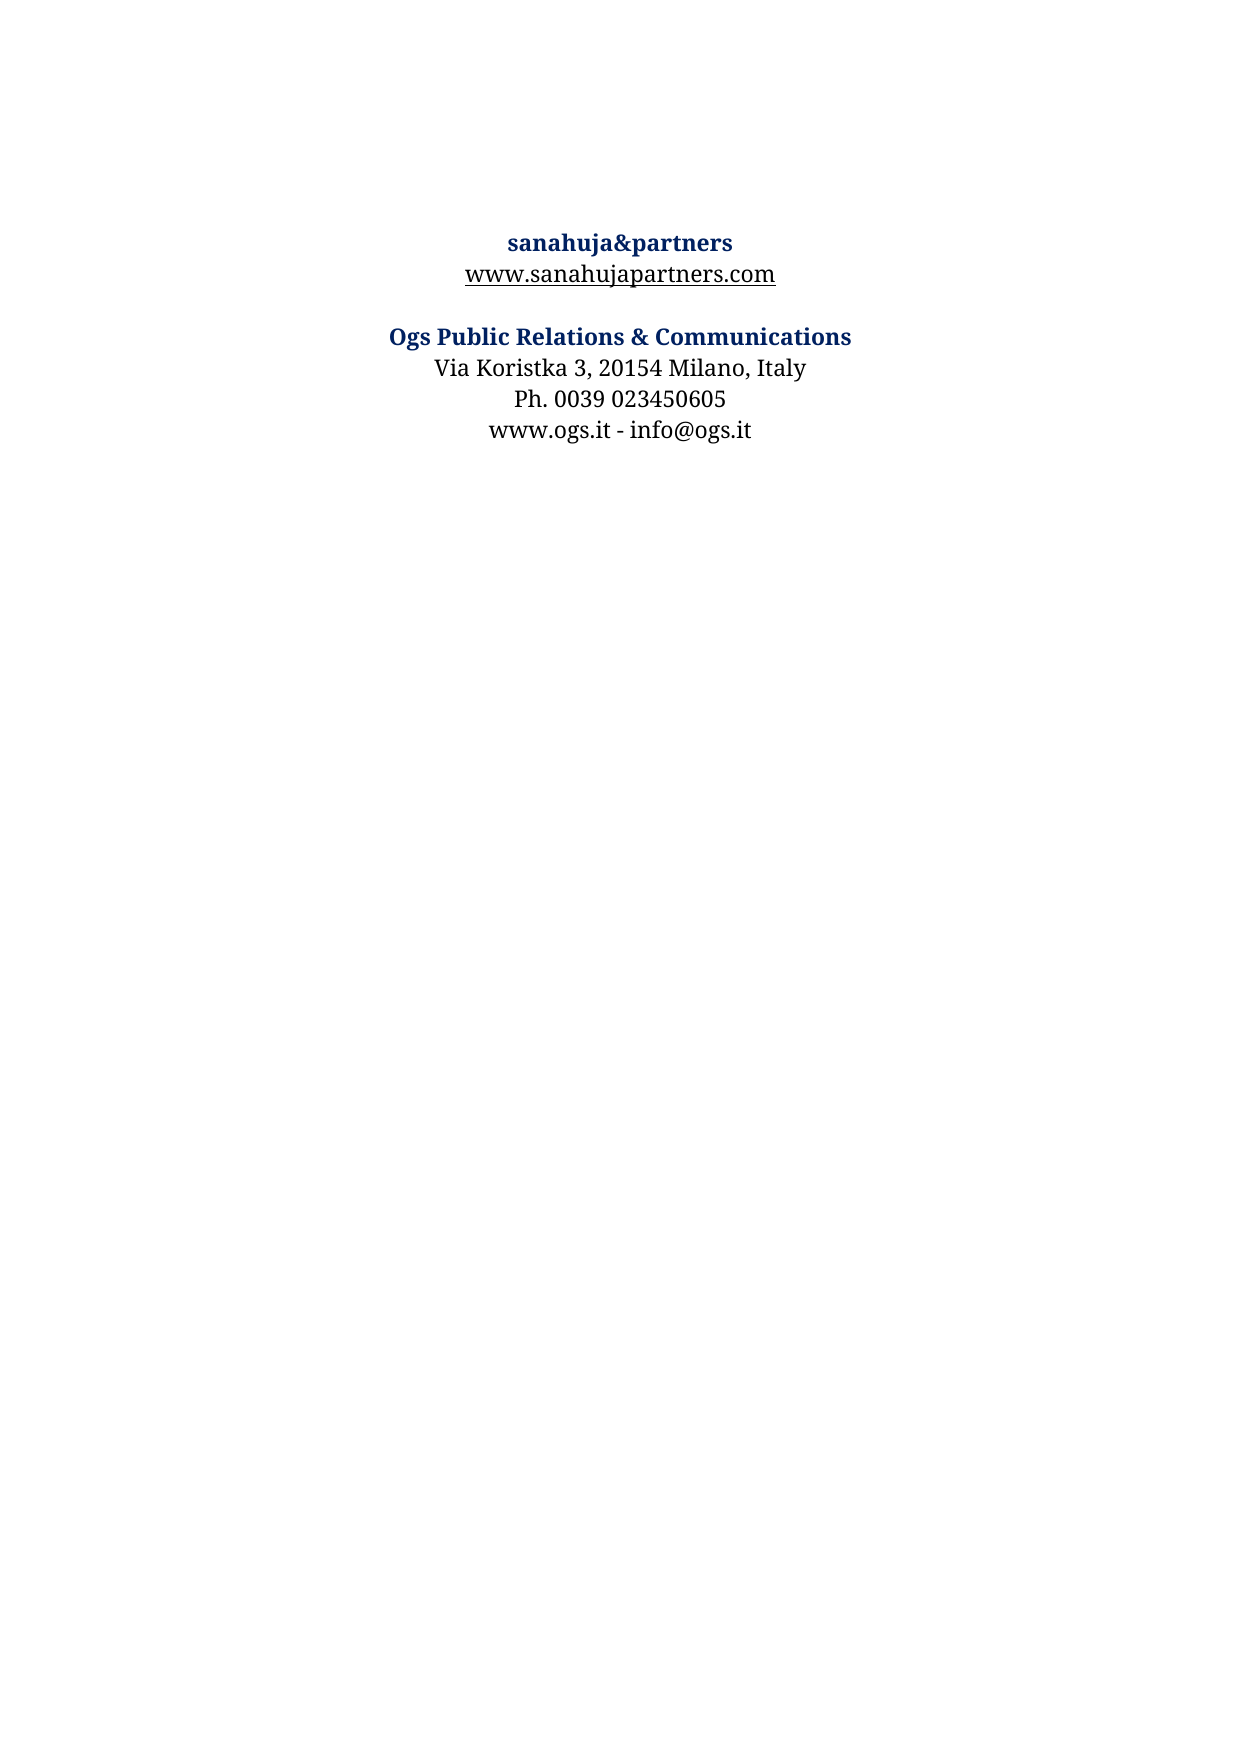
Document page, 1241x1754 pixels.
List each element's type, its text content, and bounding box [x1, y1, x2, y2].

text Via Koristka 3, 20154 Milano, Italy [177, 352, 1063, 383]
text Ph. 0039 023450605 [177, 383, 1063, 414]
text sanahuja&partners [177, 227, 1063, 258]
text www.sanahujapartners.com [177, 258, 1063, 289]
text Ogs Public Relations & Communications [177, 321, 1063, 352]
text www.ogs.it - info@ogs.it [177, 414, 1063, 446]
